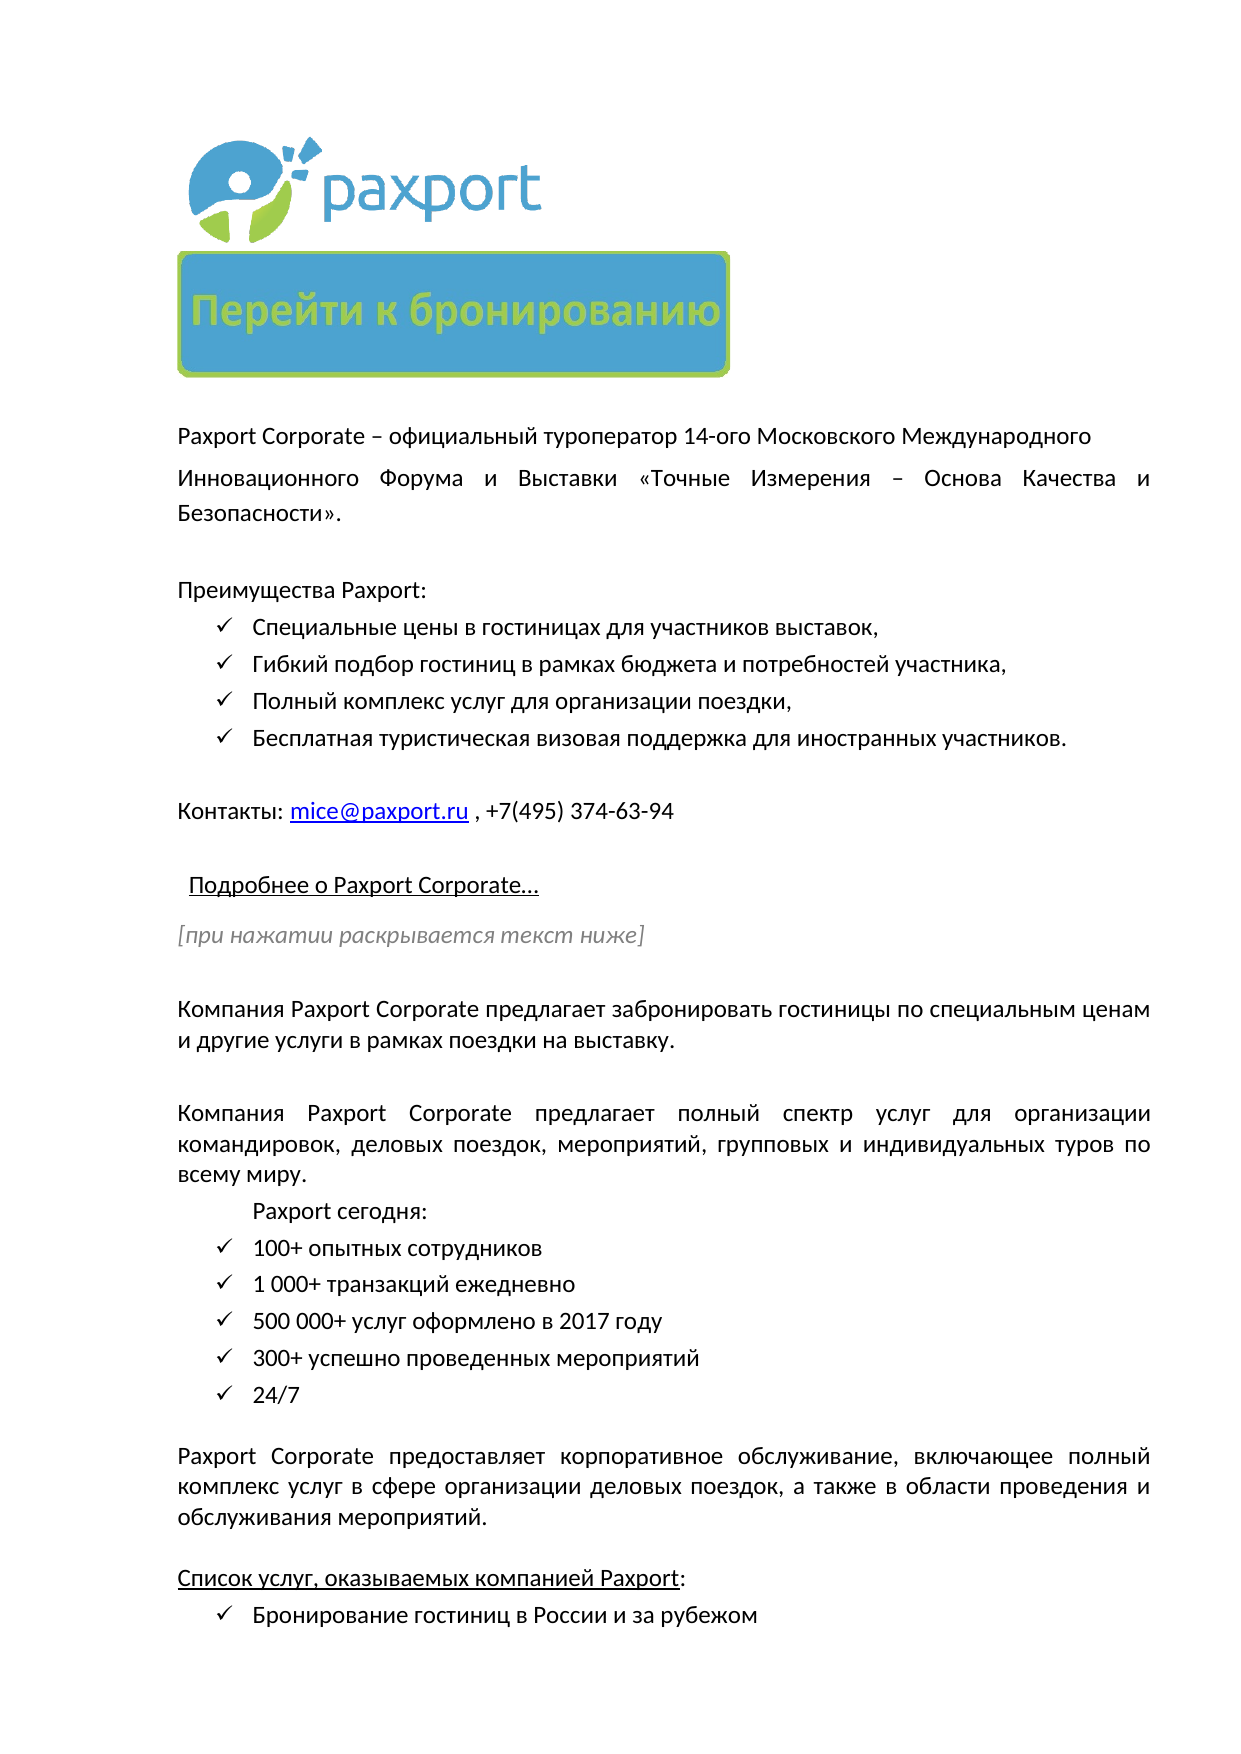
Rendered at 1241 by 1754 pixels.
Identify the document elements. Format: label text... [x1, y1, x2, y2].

text Контакты: mice@paxport.ru , +7(495) 374-63-94 [177, 795, 1152, 826]
text Инновационного Форума и Выставки «Точные Измерения – Основа Качества и Безопасности». [177, 462, 1152, 527]
list 24/7 [215, 1379, 1152, 1409]
list 1 000+ транзакций ежедневно [215, 1269, 1152, 1299]
list Полный комплекс услуг для организации поездки, [215, 685, 1152, 716]
text [при нажатии раскрывается текст ниже] [177, 920, 1152, 950]
list Бесплатная туристическая визовая поддержка для иностранных участников. [215, 722, 1152, 752]
list Бронирование гостиниц в России и за рубежом [215, 1599, 1152, 1629]
text Список услуг, оказываемых компанией Paxport: [177, 1562, 1152, 1593]
list 100+ опытных сотрудников [215, 1232, 1152, 1262]
list Специальные цены в гостиницах для участников выставок, [215, 611, 1152, 642]
list Гибкий подбор гостиниц в рамках бюджета и потребностей участника, [215, 648, 1152, 679]
text Paxport сегодня: [252, 1195, 1152, 1226]
picture [177, 124, 731, 378]
text Paxport Corporate – официальный туроператор 14-ого Московского Международного [177, 420, 1152, 451]
text Компания Paxport Corporate предлагает полный спектр услуг для организации командировок, деловых поездок, мероприятий, групповых и индивидуальных туров по всему миру. [177, 1097, 1152, 1189]
list 500 000+ услуг оформлено в 2017 году [215, 1305, 1152, 1336]
table_header Подробнее о Paxport Corporate… [177, 863, 553, 913]
text Компания Paxport Corporate предлагает забронировать гостиницы по специальным ценам и другие услуги в рамках поездки на выставку. [177, 993, 1152, 1054]
list 300+ успешно проведенных мероприятий [215, 1342, 1152, 1373]
text Преимущества Paxport: [177, 575, 1152, 605]
text Paxport Corporate предоставляет корпоративное обслуживание, включающее полный комплекс услуг в сфере организации деловых поездок, а также в области проведения и обслуживания мероприятий. [177, 1440, 1152, 1532]
